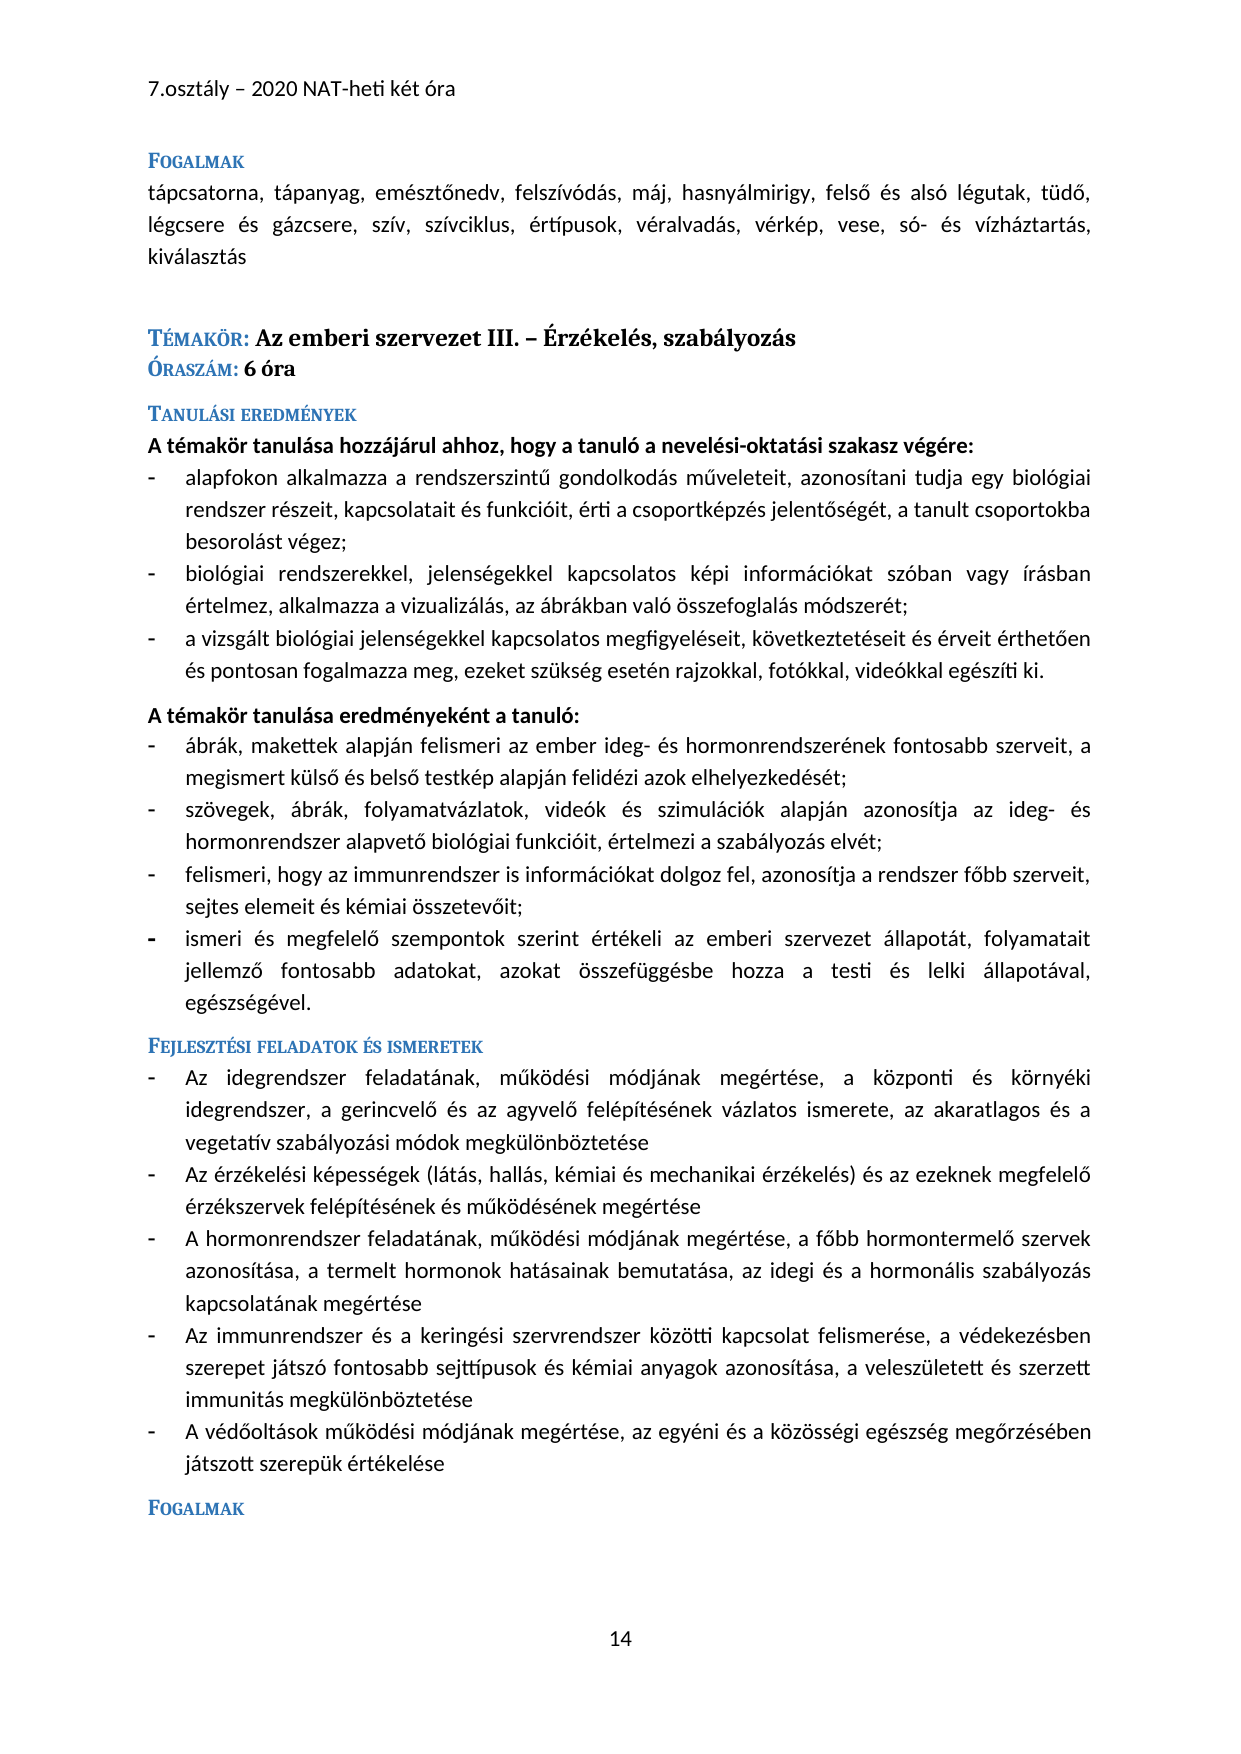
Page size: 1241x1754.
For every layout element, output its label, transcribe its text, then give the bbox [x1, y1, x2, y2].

text A témakör tanulása eredményeként a tanuló: [148, 701, 1093, 729]
list ábrák, makettek alapján felismeri az ember ideg- és hormonrendszerének fontosabb szerveit, a megismert külső és belső testkép alapján felidézi azok elhelyezkedését; [148, 731, 1093, 791]
text Fogalmak [148, 1494, 1093, 1521]
text A témakör tanulása hozzájárul ahhoz, hogy a tanuló a nevelési-oktatási szakasz végére: [148, 431, 1093, 459]
list szövegek, ábrák, folyamatvázlatok, videók és szimulációk alapján azonosítja az ideg- és hormonrendszer alapvető biológiai funkcióit, értelmezi a szabályozás elvét; [148, 795, 1093, 856]
list biológiai rendszerekkel, jelenségekkel kapcsolatos képi információkat szóban vagy írásban értelmez, alkalmazza a vizualizálás, az ábrákban való összefoglalás módszerét; [148, 559, 1093, 620]
list a vizsgált biológiai jelenségekkel kapcsolatos megfigyeléseit, következtetéseit és érveit érthetően és pontosan fogalmazza meg, ezeket szükség esetén rajzokkal, fotókkal, videókkal egészíti ki. [148, 624, 1093, 684]
text Fogalmak [148, 148, 1093, 174]
text Tanulási eredmények [148, 401, 1093, 427]
list alapfokon alkalmazza a rendszerszintű gondolkodás műveleteit, azonosítani tudja egy biológiai rendszer részeit, kapcsolatait és funkcióit, érti a csoportképzés jelentőségét, a tanult csoportokba besorolást végez; [148, 463, 1093, 555]
text tápcsatorna, tápanyag, emésztőnedv, felszívódás, máj, hasnyálmirigy, felső és alsó légutak, tüdő, légcsere és gázcsere, szív, szívciklus, értípusok, véralvadás, vérkép, vese, só- és vízháztartás, kiválasztás [148, 178, 1093, 270]
list felismeri, hogy az immunrendszer is információkat dolgoz fel, azonosítja a rendszer főbb szerveit, sejtes elemeit és kémiai összetevőit; [148, 860, 1093, 920]
list Az immunrendszer és a keringési szervrendszer közötti kapcsolat felismerése, a védekezésben szerepet játszó fontosabb sejttípusok és kémiai anyagok azonosítása, a veleszületett és szerzett immunitás megkülönböztetése [148, 1321, 1093, 1413]
list Az idegrendszer feladatának, működési módjának megértése, a központi és környéki idegrendszer, a gerincvelő és az agyvelő felépítésének vázlatos ismerete, az akaratlagos és a vegetatív szabályozási módok megkülönböztetése [148, 1063, 1093, 1156]
text Témakör: Az emberi szervezet III. – Érzékelés, szabályozás [148, 324, 1093, 353]
text Fejlesztési feladatok és ismeretek [148, 1033, 1093, 1059]
list A védőoltások működési módjának megértése, az egyéni és a közösségi egészség megőrzésében játszott szerepük értékelése [148, 1417, 1093, 1478]
text Óraszám: 6 óra [148, 355, 1093, 382]
list A hormonrendszer feladatának, működési módjának megértése, a főbb hormontermelő szervek azonosítása, a termelt hormonok hatásainak bemutatása, az idegi és a hormonális szabályozás kapcsolatának megértése [148, 1224, 1093, 1317]
list Az érzékelési képességek (látás, hallás, kémiai és mechanikai érzékelés) és az ezeknek megfelelő érzékszervek felépítésének és működésének megértése [148, 1160, 1093, 1220]
list ismeri és megfelelő szempontok szerint értékeli az emberi szervezet állapotát, folyamatait jellemző fontosabb adatokat, azokat összefüggésbe hozza a testi és lelki állapotával, egészségével. [148, 924, 1093, 1016]
